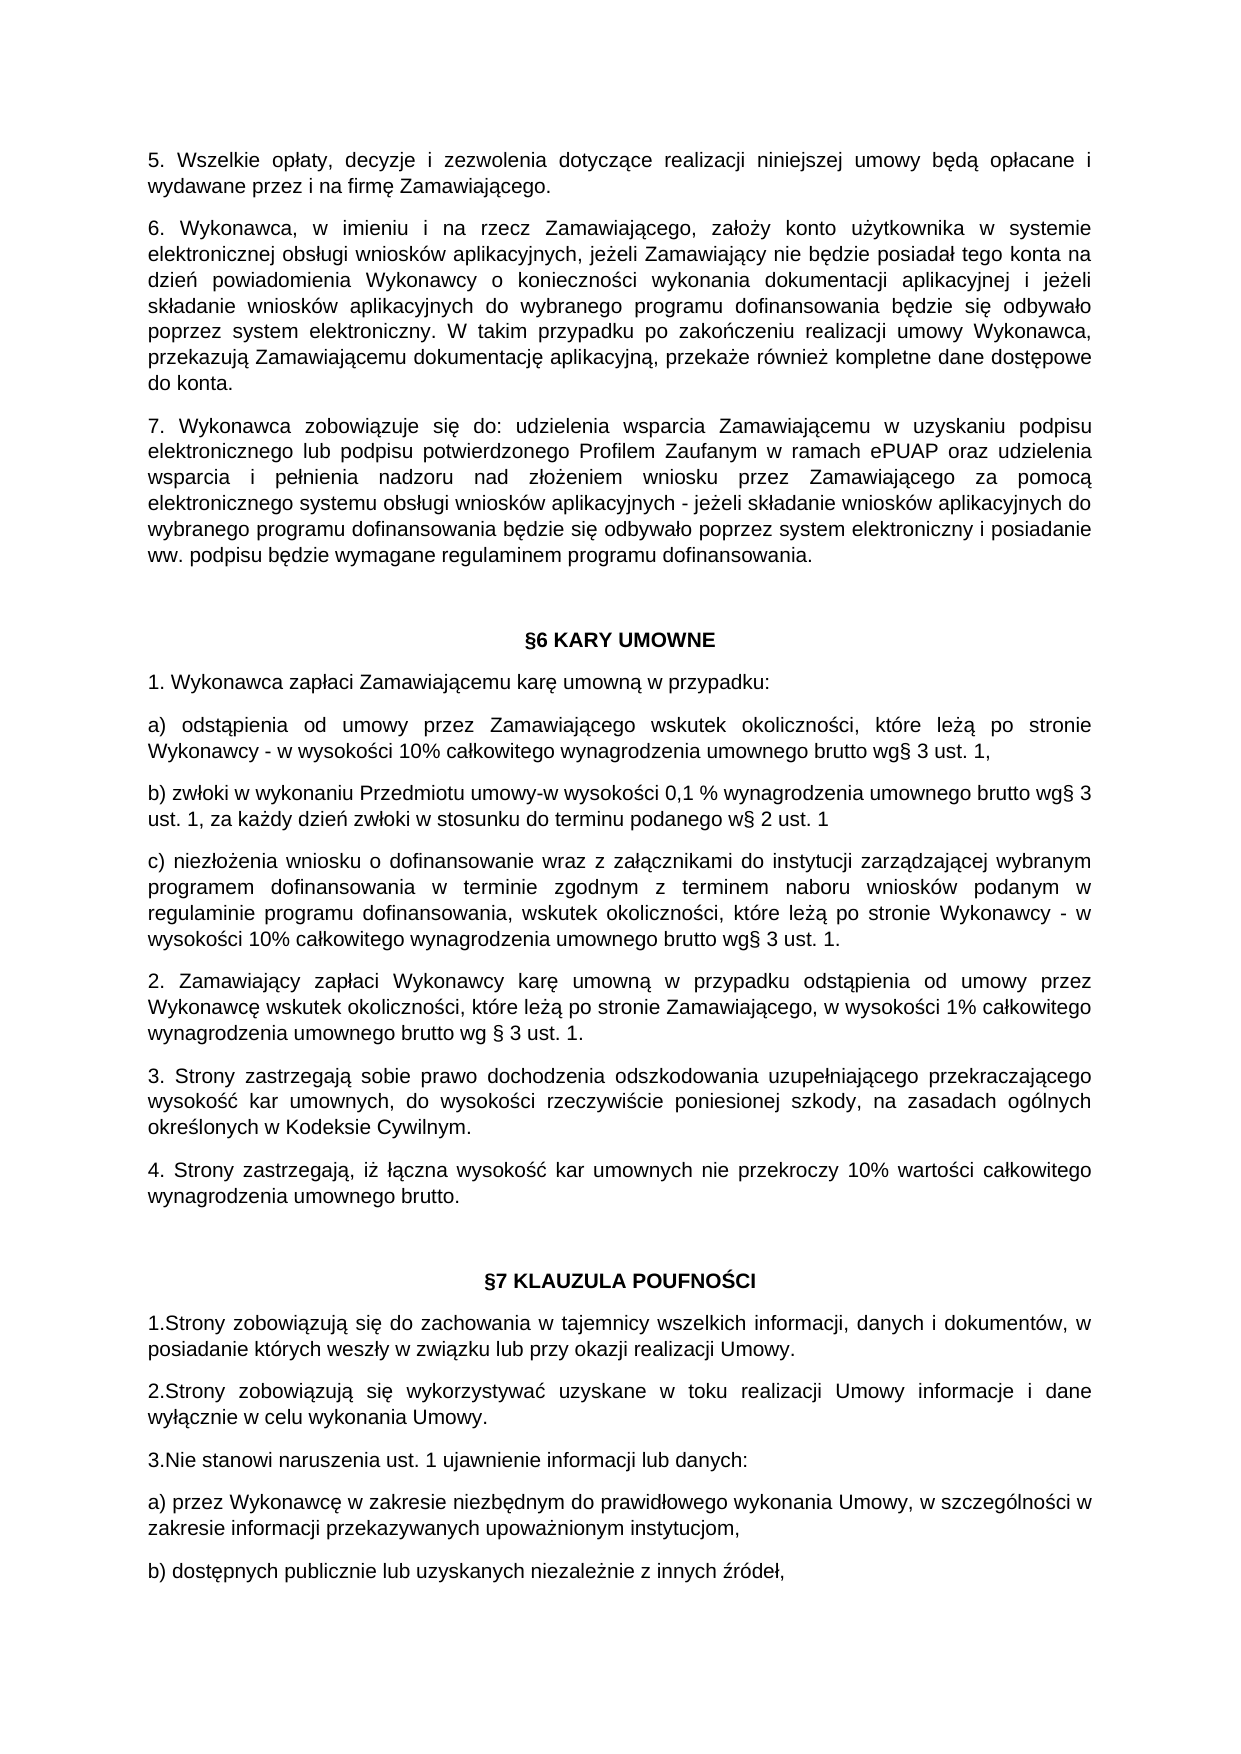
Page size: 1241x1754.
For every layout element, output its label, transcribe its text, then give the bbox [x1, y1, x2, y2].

text 3. Strony zastrzegają sobie prawo dochodzenia odszkodowania uzupełniającego przekraczającego wysokość kar umownych, do wysokości rzeczywiście poniesionej szkody, na zasadach ogólnych określonych w Kodeksie Cywilnym. [148, 1063, 1093, 1139]
text 1.Strony zobowiązują się do zachowania w tajemnicy wszelkich informacji, danych i dokumentów, w posiadanie których weszły w związku lub przy okazji realizacji Umowy. [148, 1311, 1093, 1361]
text a) odstąpienia od umowy przez Zamawiającego wskutek okoliczności, które leżą po stronie Wykonawcy - w wysokości 10% całkowitego wynagrodzenia umownego brutto wg§ 3 ust. 1, [148, 713, 1093, 762]
text 5. Wszelkie opłaty, decyzje i zezwolenia dotyczące realizacji niniejszej umowy będą opłacane i wydawane przez i na firmę Zamawiającego. [148, 148, 1093, 197]
text 1. Wykonawca zapłaci Zamawiającemu karę umowną w przypadku: [148, 670, 1093, 694]
text b) dostępnych publicznie lub uzyskanych niezależnie z innych źródeł, [148, 1558, 1093, 1582]
text 3.Nie stanowi naruszenia ust. 1 ujawnienie informacji lub danych: [148, 1448, 1093, 1472]
text 2.Strony zobowiązują się wykorzystywać uzyskane w toku realizacji Umowy informacje i dane wyłącznie w celu wykonania Umowy. [148, 1379, 1093, 1429]
text 6. Wykonawca, w imieniu i na rzecz Zamawiającego, założy konto użytkownika w systemie elektronicznej obsługi wniosków aplikacyjnych, jeżeli Zamawiający nie będzie posiadał tego konta na dzień powiadomienia Wykonawcy o konieczności wykonania dokumentacji aplikacyjnej i jeżeli składanie wniosków aplikacyjnych do wybranego programu dofinansowania będzie się odbywało poprzez system elektroniczny. W takim przypadku po zakończeniu realizacji umowy Wykonawca, przekazują Zamawiającemu dokumentację aplikacyjną, przekaże również kompletne dane dostępowe do konta. [148, 216, 1093, 395]
text c) niezłożenia wniosku o dofinansowanie wraz z załącznikami do instytucji zarządzającej wybranym programem dofinansowania w terminie zgodnym z terminem naboru wniosków podanym w regulaminie programu dofinansowania, wskutek okoliczności, które leżą po stronie Wykonawcy - w wysokości 10% całkowitego wynagrodzenia umownego brutto wg§ 3 ust. 1. [148, 849, 1093, 951]
text a) przez Wykonawcę w zakresie niezbędnym do prawidłowego wykonania Umowy, w szczególności w zakresie informacji przekazywanych upoważnionym instytucjom, [148, 1490, 1093, 1540]
text 4. Strony zastrzegają, iż łączna wysokość kar umownych nie przekroczy 10% wartości całkowitego wynagrodzenia umownego brutto. [148, 1158, 1093, 1207]
text 7. Wykonawca zobowiązuje się do: udzielenia wsparcia Zamawiającemu w uzyskaniu podpisu elektronicznego lub podpisu potwierdzonego Profilem Zaufanym w ramach ePUAP oraz udzielenia wsparcia i pełnienia nadzoru nad złożeniem wniosku przez Zamawiającego za pomocą elektronicznego systemu obsługi wniosków aplikacyjnych - jeżeli składanie wniosków aplikacyjnych do wybranego programu dofinansowania będzie się odbywało poprzez system elektroniczny i posiadanie ww. podpisu będzie wymagane regulaminem programu dofinansowania. [148, 413, 1093, 567]
text b) zwłoki w wykonaniu Przedmiotu umowy-w wysokości 0,1 % wynagrodzenia umownego brutto wg§ 3 ust. 1, za każdy dzień zwłoki w stosunku do terminu podanego w§ 2 ust. 1 [148, 781, 1093, 831]
text 2. Zamawiający zapłaci Wykonawcy karę umowną w przypadku odstąpienia od umowy przez Wykonawcę wskutek okoliczności, które leżą po stronie Zamawiającego, w wysokości 1% całkowitego wynagrodzenia umownego brutto wg § 3 ust. 1. [148, 969, 1093, 1045]
text §6 KARY UMOWNE [148, 628, 1093, 652]
text §7 KLAUZULA POUFNOŚCI [148, 1268, 1093, 1292]
